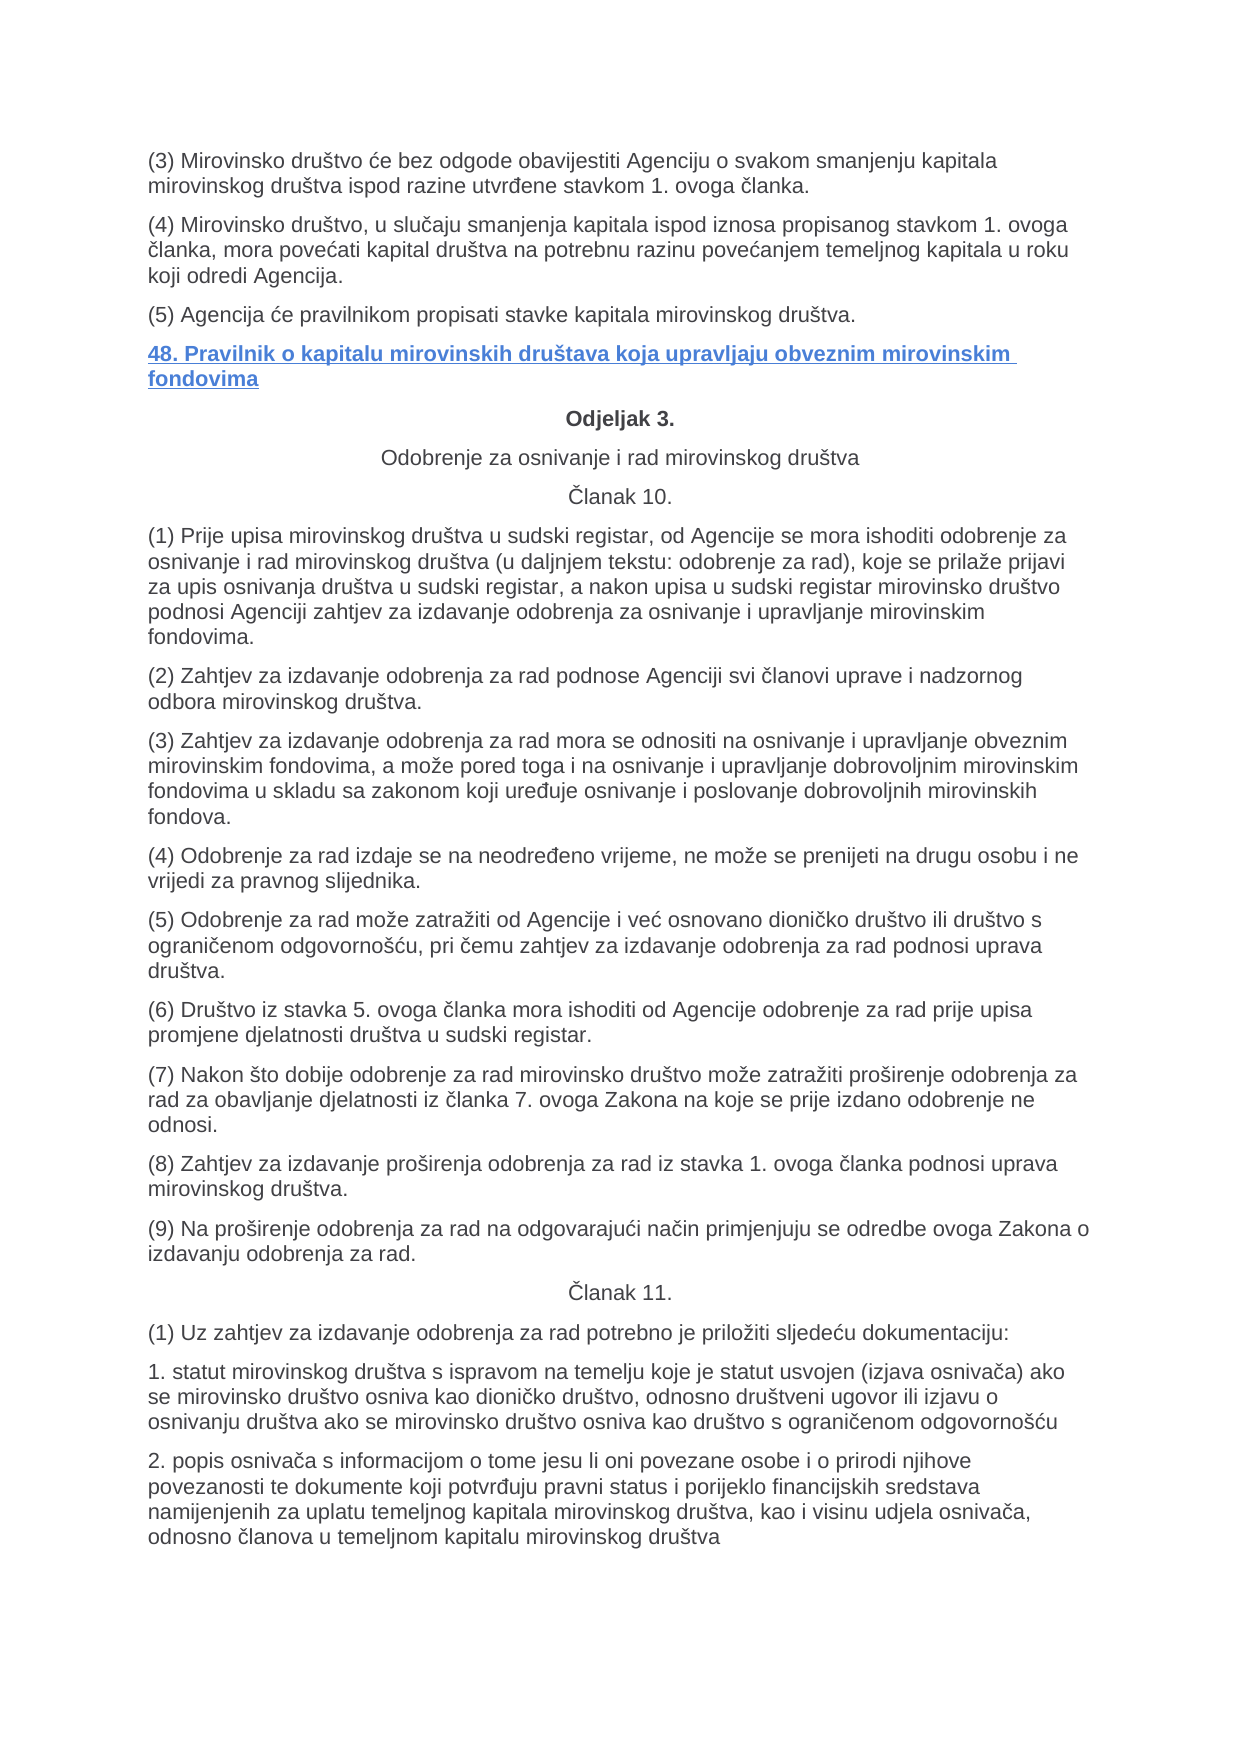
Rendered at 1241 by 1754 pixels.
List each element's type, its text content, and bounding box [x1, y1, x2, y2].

text Odjeljak 3. [148, 406, 1093, 431]
text 1. statut mirovinskog društva s ispravom na temelju koje je statut usvojen (izjava osnivača) ako se mirovinsko društvo osniva kao dioničko društvo, odnosno društveni ugovor ili izjavu o osnivanju društva ako se mirovinsko društvo osniva kao društvo s ograničenom odgovornošću [148, 1359, 1093, 1434]
text 48. Pravilnik o kapitalu mirovinskih društava koja upravljaju obveznim mirovinskim fondovima [148, 341, 1093, 391]
text (4) Mirovinsko društvo, u slučaju smanjenja kapitala ispod iznosa propisanog stavkom 1. ovoga članka, mora povećati kapital društva na potrebnu razinu povećanjem temeljnog kapitala u roku koji odredi Agencija. [148, 212, 1093, 288]
text (4) Odobrenje za rad izdaje se na neodređeno vrijeme, ne može se prenijeti na drugu osobu i ne vrijedi za pravnog slijednika. [148, 843, 1093, 893]
text Članak 10. [148, 484, 1093, 509]
text (7) Nakon što dobije odobrenje za rad mirovinsko društvo može zatražiti proširenje odobrenja za rad za obavljanje djelatnosti iz članka 7. ovoga Zakona na koje se prije izdano odobrenje ne odnosi. [148, 1061, 1093, 1137]
text (1) Prije upisa mirovinskog društva u sudski registar, od Agencije se mora ishoditi odobrenje za osnivanje i rad mirovinskog društva (u daljnjem tekstu: odobrenje za rad), koje se prilaže prijavi za upis osnivanja društva u sudski registar, a nakon upisa u sudski registar mirovinsko društvo podnosi Agenciji zahtjev za izdavanje odobrenja za osnivanje i upravljanje mirovinskim fondovima. [148, 523, 1093, 649]
text Odobrenje za osnivanje i rad mirovinskog društva [148, 445, 1093, 470]
text (5) Odobrenje za rad može zatražiti od Agencije i već osnovano dioničko društvo ili društvo s ograničenom odgovornošću, pri čemu zahtjev za izdavanje odobrenja za rad podnosi uprava društva. [148, 907, 1093, 983]
text (1) Uz zahtjev za izdavanje odobrenja za rad potrebno je priložiti sljedeću dokumentaciju: [148, 1319, 1093, 1344]
text (2) Zahtjev za izdavanje odobrenja za rad podnose Agenciji svi članovi uprave i nadzornog odbora mirovinskog društva. [148, 663, 1093, 714]
text (9) Na proširenje odobrenja za rad na odgovarajući način primjenjuju se odredbe ovoga Zakona o izdavanju odobrenja za rad. [148, 1216, 1093, 1266]
text 2. popis osnivača s informacijom o tome jesu li oni povezane osobe i o prirodi njihove povezanosti te dokumente koji potvrđuju pravni status i porijeklo financijskih sredstava namijenjenih za uplatu temeljnog kapitala mirovinskog društva, kao i visinu udjela osnivača, odnosno članova u temeljnom kapitalu mirovinskog društva [148, 1448, 1093, 1549]
text Članak 11. [148, 1280, 1093, 1305]
text (3) Zahtjev za izdavanje odobrenja za rad mora se odnositi na osnivanje i upravljanje obveznim mirovinskim fondovima, a može pored toga i na osnivanje i upravljanje dobrovoljnim mirovinskim fondovima u skladu sa zakonom koji uređuje osnivanje i poslovanje dobrovoljnih mirovinskih fondova. [148, 728, 1093, 829]
text (8) Zahtjev za izdavanje proširenja odobrenja za rad iz stavka 1. ovoga članka podnosi uprava mirovinskog društva. [148, 1151, 1093, 1202]
text (5) Agencija će pravilnikom propisati stavke kapitala mirovinskog društva. [148, 302, 1093, 327]
text (3) Mirovinsko društvo će bez odgode obavijestiti Agenciju o svakom smanjenju kapitala mirovinskog društva ispod razine utvrđene stavkom 1. ovoga članka. [148, 148, 1093, 198]
text (6) Društvo iz stavka 5. ovoga članka mora ishoditi od Agencije odobrenje za rad prije upisa promjene djelatnosti društva u sudski registar. [148, 997, 1093, 1047]
